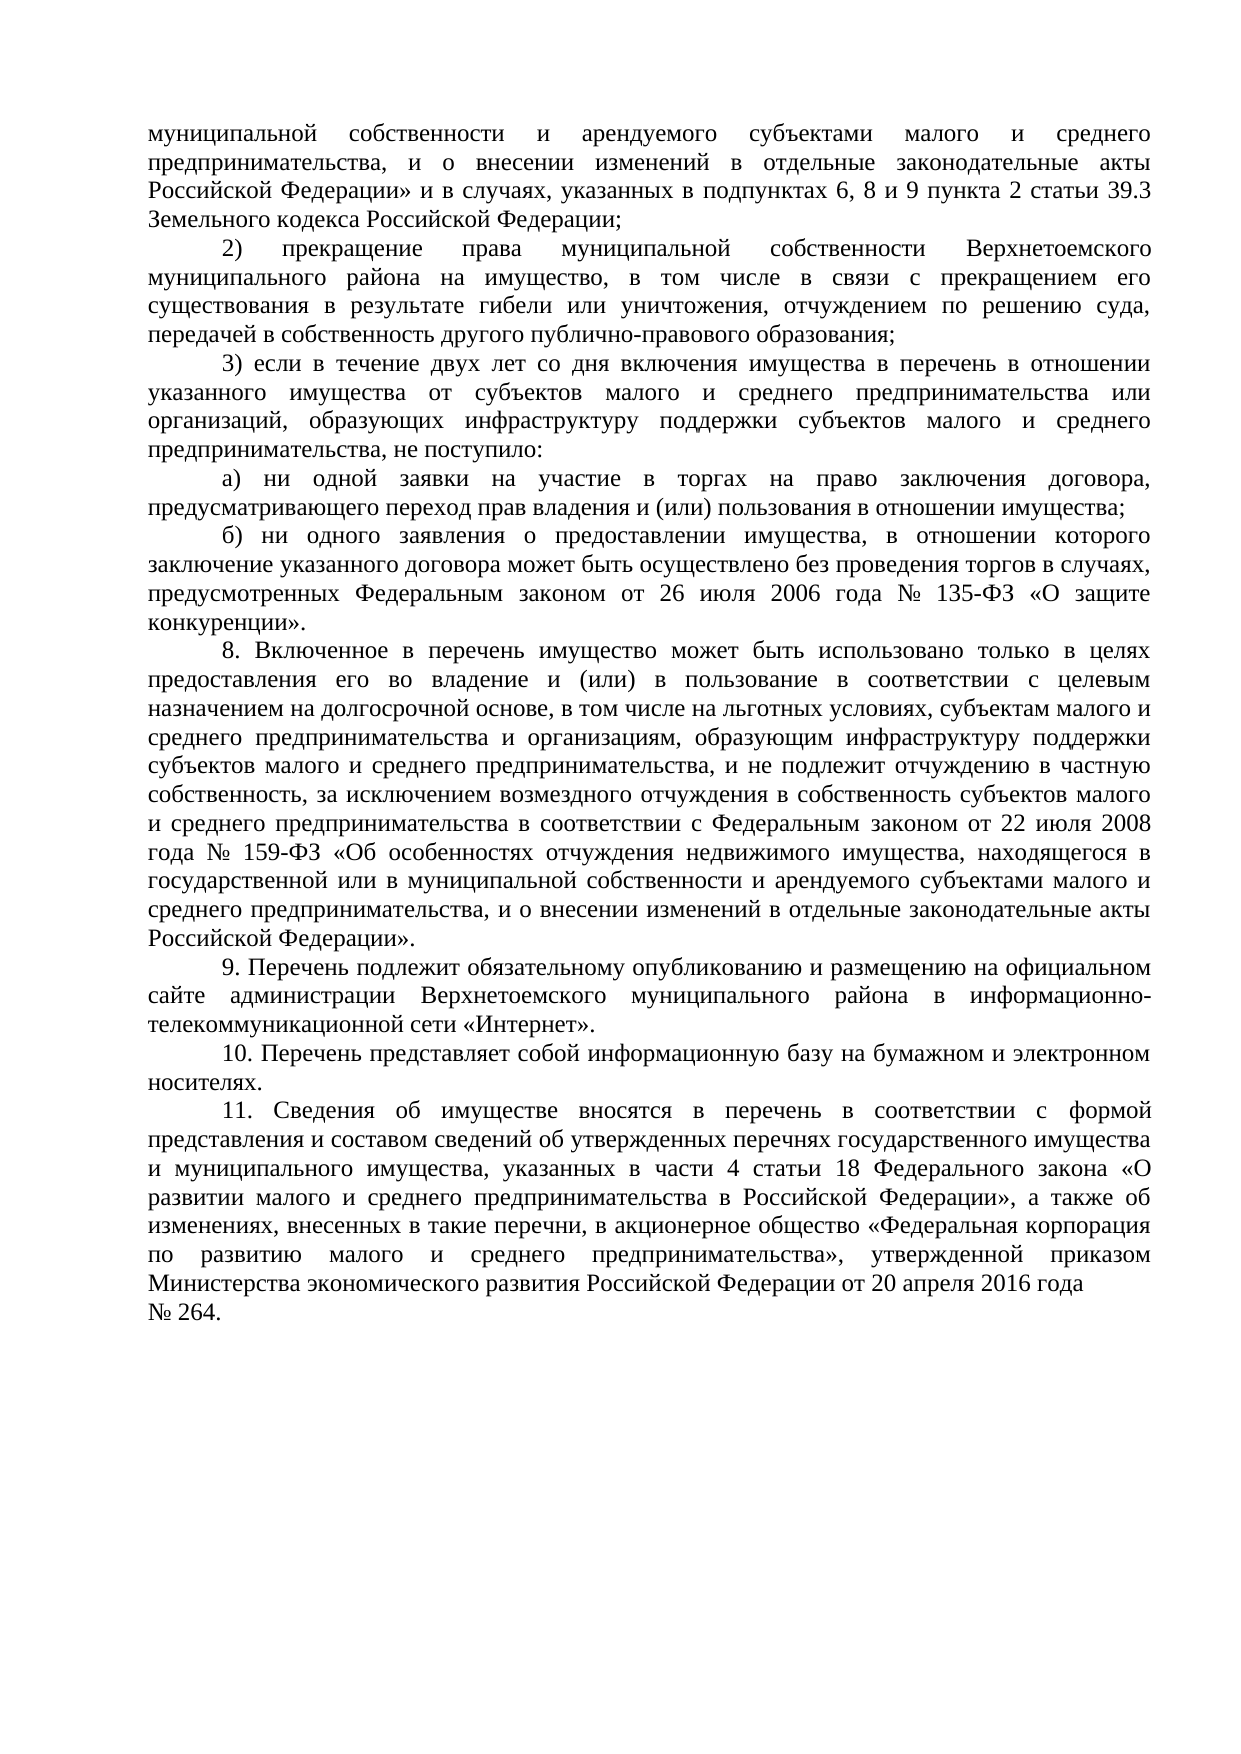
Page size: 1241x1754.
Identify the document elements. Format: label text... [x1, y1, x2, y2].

text 3) если в течение двух лет со дня включения имущества в перечень в отношении указанного имущества от субъектов малого и среднего предпринимательства или организаций, образующих инфраструктуру поддержки субъектов малого и среднего предпринимательства, не поступило: [148, 348, 1152, 463]
text 10. Перечень представляет собой информационную базу на бумажном и электронном носителях. [148, 1038, 1152, 1096]
text 9. Перечень подлежит обязательному опубликованию и размещению на официальном сайте администрации Верхнетоемского муниципального района в информационно-телекоммуникационной сети «Интернет». [148, 952, 1152, 1038]
text 8. Включенное в перечень имущество может быть использовано только в целях предоставления его во владение и (или) в пользование в соответствии с целевым назначением на долгосрочной основе, в том числе на льготных условиях, субъектам малого и среднего предпринимательства и организациям, образующим инфраструктуру поддержки субъектов малого и среднего предпринимательства, и не подлежит отчуждению в частную собственность, за исключением возмездного отчуждения в собственность субъектов малого и среднего предпринимательства в соответствии с Федеральным законом от 22 июля 2008 года № 159-ФЗ «Об особенностях отчуждения недвижимого имущества, находящегося в государственной или в муниципальной собственности и арендуемого субъектами малого и среднего предпринимательства, и о внесении изменений в отдельные законодательные акты Российской Федерации». [148, 636, 1152, 952]
text № 264. [148, 1297, 1152, 1326]
text 2) прекращение права муниципальной собственности Верхнетоемского муниципального района на имущество, в том числе в связи с прекращением его существования в результате гибели или уничтожения, отчуждением по решению суда, передачей в собственность другого публично-правового образования; [148, 233, 1152, 348]
text а) ни одной заявки на участие в торгах на право заключения договора, предусматривающего переход прав владения и (или) пользования в отношении имущества; [148, 463, 1152, 521]
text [148, 118, 1152, 233]
text б) ни одного заявления о предоставлении имущества, в отношении которого заключение указанного договора может быть осуществлено без проведения торгов в случаях, предусмотренных Федеральным законом от 26 июля 2006 года № 135-ФЗ «О защите конкуренции». [148, 521, 1152, 636]
text 11. Сведения об имуществе вносятся в перечень в соответствии с формой представления и составом сведений об утвержденных перечнях государственного имущества и муниципального имущества, указанных в части 4 статьи 18 Федерального закона «О развитии малого и среднего предпринимательства в Российской Федерации», а также об изменениях, внесенных в такие перечни, в акционерное общество «Федеральная корпорация по развитию малого и среднего предпринимательства», утвержденной приказом Министерства экономического развития Российской Федерации от 20 апреля 2016 года [148, 1096, 1152, 1297]
